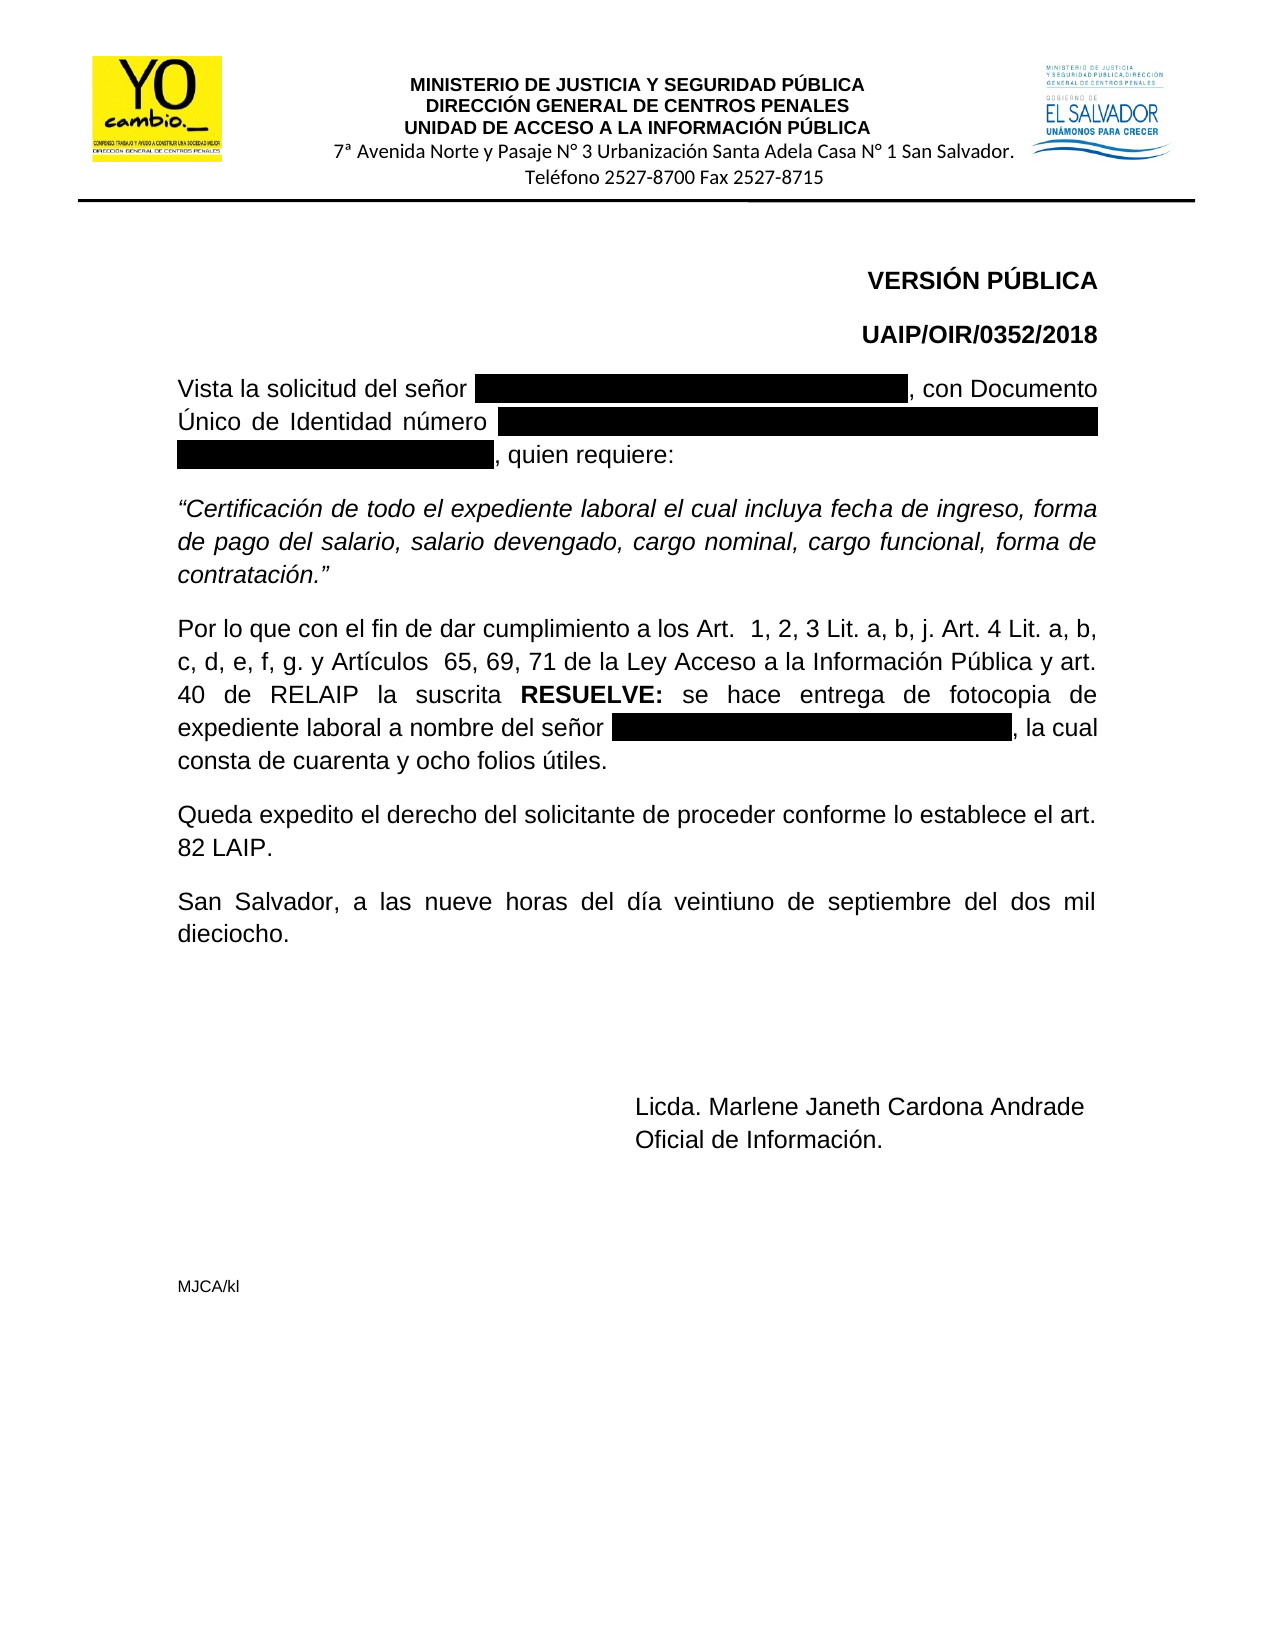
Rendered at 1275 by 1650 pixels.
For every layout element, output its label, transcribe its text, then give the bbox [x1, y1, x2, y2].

text Queda expedito el derecho del solicitante de proceder conforme lo establece el art. 82 LAIP. [177, 799, 1098, 861]
text Licda. Marlene Janeth Cardona Andrade [177, 1092, 1098, 1121]
text VERSIÓN PÚBLICA [177, 266, 1098, 295]
text Vista la solicitud del señor XXXXXXXXXXXXXXXXXXXXXXXXXX, con Documento Único de Identidad número XXXXXXXXXXXXXXXXXXXXXXXXXXXXXXXXXXXX XXXXXXXXXXXXXXXXXXX, quien requiere: [177, 374, 1098, 469]
text MJCA/kl [177, 1277, 1098, 1296]
text “Certificación de todo el expediente laboral el cual incluya fecha de ingreso, forma de pago del salario, salario devengado, cargo nominal, cargo funcional, forma de contratación.” [177, 494, 1098, 588]
text Oficial de Información. [177, 1125, 1098, 1154]
text UAIP/OIR/0352/2018 [177, 320, 1098, 349]
picture [1031, 63, 1172, 162]
picture [92, 56, 222, 162]
text San Salvador, a las nueve horas del día veintiuno de septiembre del dos mil dieciocho. [177, 886, 1098, 948]
text Por lo que con el fin de dar cumplimiento a los Art. 1, 2, 3 Lit. a, b, j. Art. 4 Lit. a, b, c, d, e, f, g. y Artículos 65, 69, 71 de la Ley Acceso a la Información Pública y art. 40 de RELAIP la suscrita RESUELVE: se hace entrega de fotocopia de expediente laboral a nombre del señor XXXXXXXXXXXXXXXXXXXXXXXX, la cual consta de cuarenta y ocho folios útiles. [177, 614, 1098, 774]
